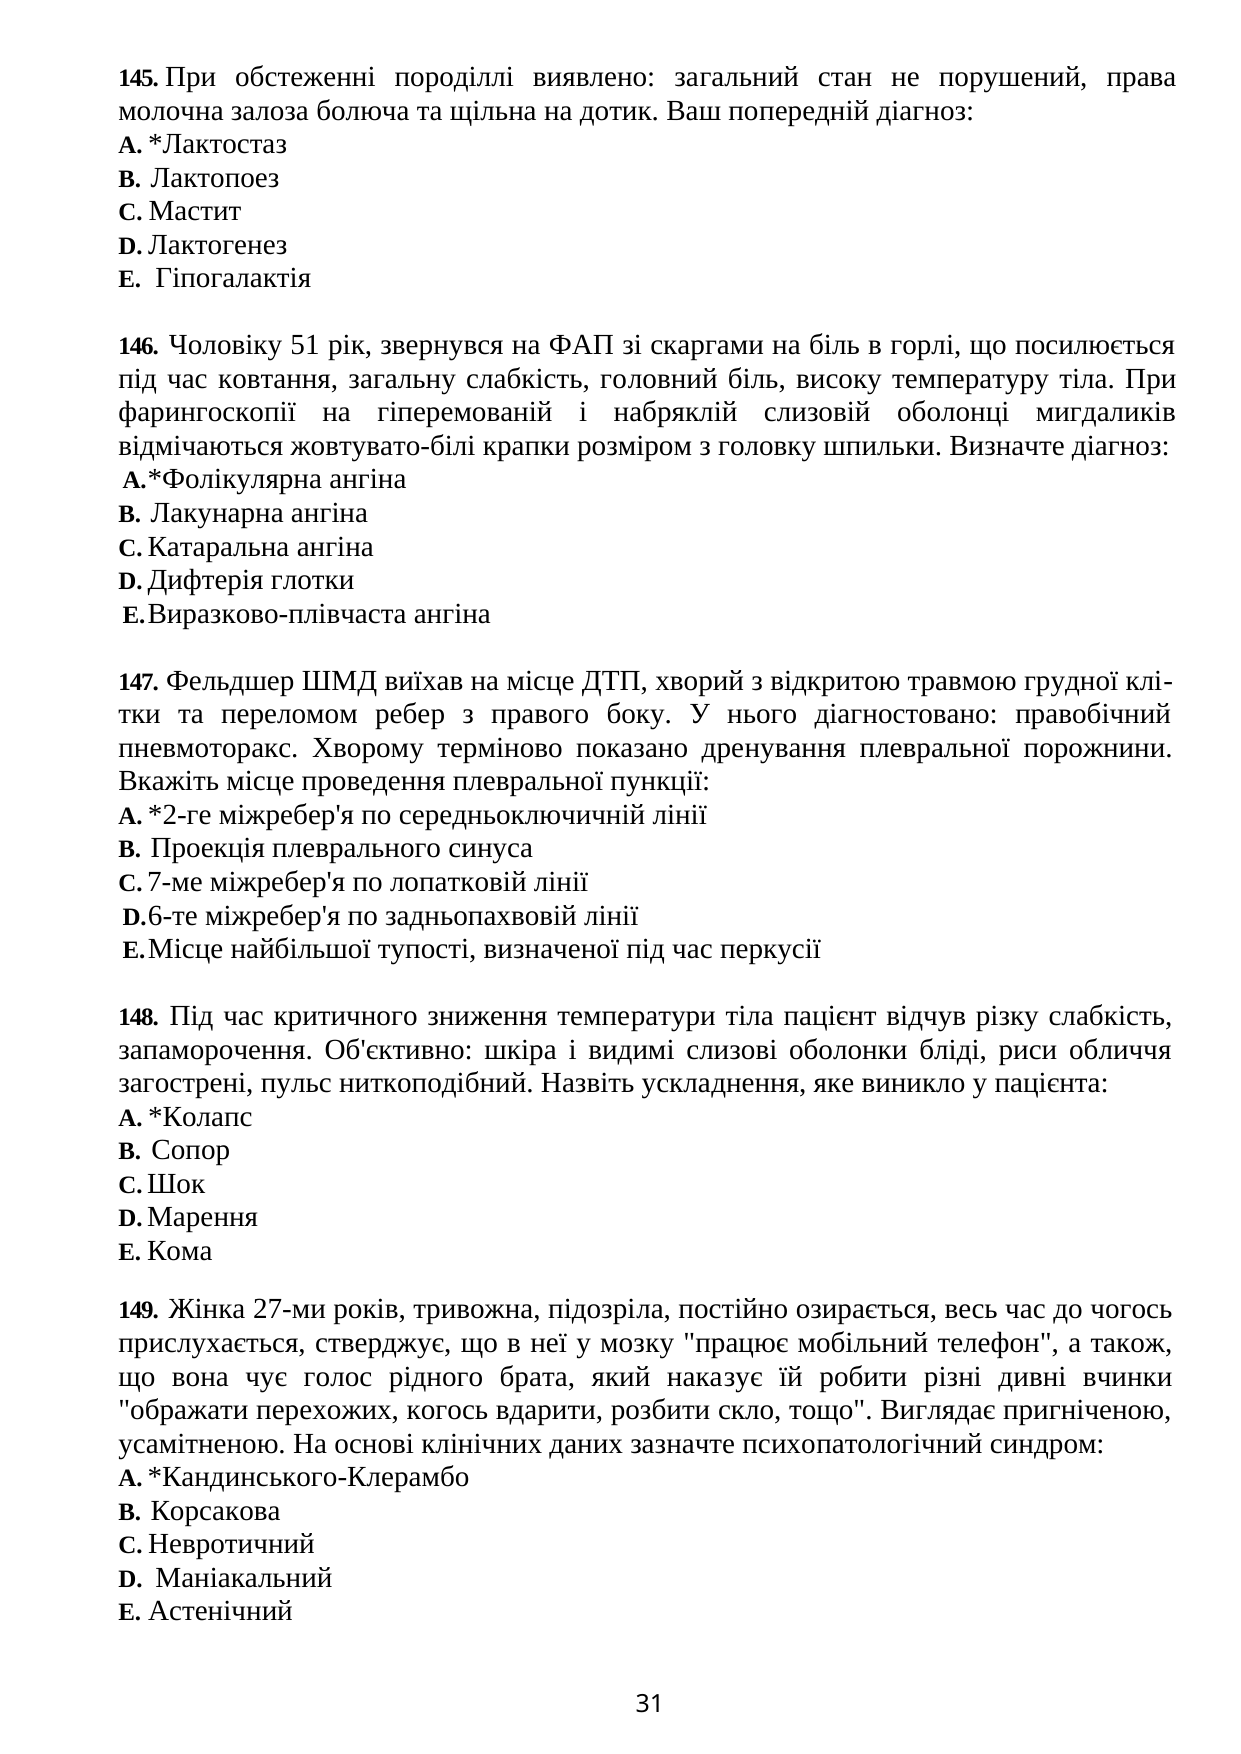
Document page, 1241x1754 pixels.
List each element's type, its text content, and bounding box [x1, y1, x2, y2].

list Чоловіку 51 рік, звернувся на ФАП зі скаргами на біль в горлі, що посилюється під час ковтання, загальну слабкість, головний біль, високу температуру тіла. При фарингоскопії на гіперемованій і набряклій слизовій оболонці мигдаликів відмічаються жовтувато-білі крапки розміром з головку шпильки. Визначте діагноз: [118, 327, 1177, 462]
list Маніакальний [118, 1560, 904, 1593]
list Кома [118, 1233, 854, 1267]
list Гіпогалактія [118, 260, 908, 294]
list *2-ге міжребер'я по середньоключичній лінії [118, 797, 1173, 831]
list При обстеженні породіллі виявлено: загальний стан не порушений, права молочна залоза болюча та щільна на дотик. Ваш попередній діагноз: [118, 59, 1177, 126]
list *Лактостаз [118, 126, 908, 160]
list Мастит [118, 193, 1181, 227]
list Марення [118, 1199, 854, 1233]
list Астенічний [118, 1593, 904, 1627]
list Катаральна ангіна [118, 529, 1181, 562]
list *Колапс [118, 1099, 1181, 1132]
list Шок [118, 1166, 854, 1199]
list Жінка 27-ми років, тривожна, підозріла, постійно озирається, весь час до чогось прислухається, стверджує, що в неї у мозку "працює мобільний телефон", а також, що вона чує голос рідного брата, який наказує їй робити різні дивні вчинки "ображати перехожих, когось вдарити, розбити скло, тощо". Виглядає пригніченою, усамітненою. На основі клінічних даних зазначте психопатологічний синдром: [118, 1292, 1173, 1459]
list Проекція плеврального синуса [118, 831, 1181, 864]
list 7-ме міжребер'я по лопатковій лінії [118, 864, 1181, 898]
list Фельдшер ШМД виїхав на місце ДТП, хворий з відкритою травмою грудної клітки та переломом ребер з правого боку. У нього діагностовано: правобічний пневмоторакс. Хворому терміново показано дренування плевральної порожнини. Вкажіть місце проведення плевральної пункції: [118, 663, 1173, 797]
list Дифтерія глотки [118, 562, 962, 596]
list Під час критичного зниження температури тіла пацієнт відчув різку слабкість, запаморочення. Об'єктивно: шкіра і видимі слизові оболонки бліді, риси обличчя загострені, пульс ниткоподібний. Назвіть ускладнення, яке виникло у пацієнта: [118, 998, 1173, 1099]
list 6-те міжребер'я по задньопахвовій лінії [122, 898, 1173, 931]
list *Кандинського-Клерамбо [118, 1459, 1181, 1493]
list Корсакова [118, 1493, 1181, 1526]
list Виразково-плівчаста ангіна [122, 596, 1090, 629]
list Лактопоез [118, 160, 1181, 193]
list Сопор [118, 1132, 1181, 1166]
list Невротичний [118, 1526, 904, 1560]
list Лактогенез [118, 227, 908, 260]
list *Фолікулярна ангіна [122, 462, 1016, 495]
list Місце найбільшої тупості, визначеної під час перкусії [122, 931, 1173, 965]
list Лакунарна ангіна [118, 495, 1181, 529]
